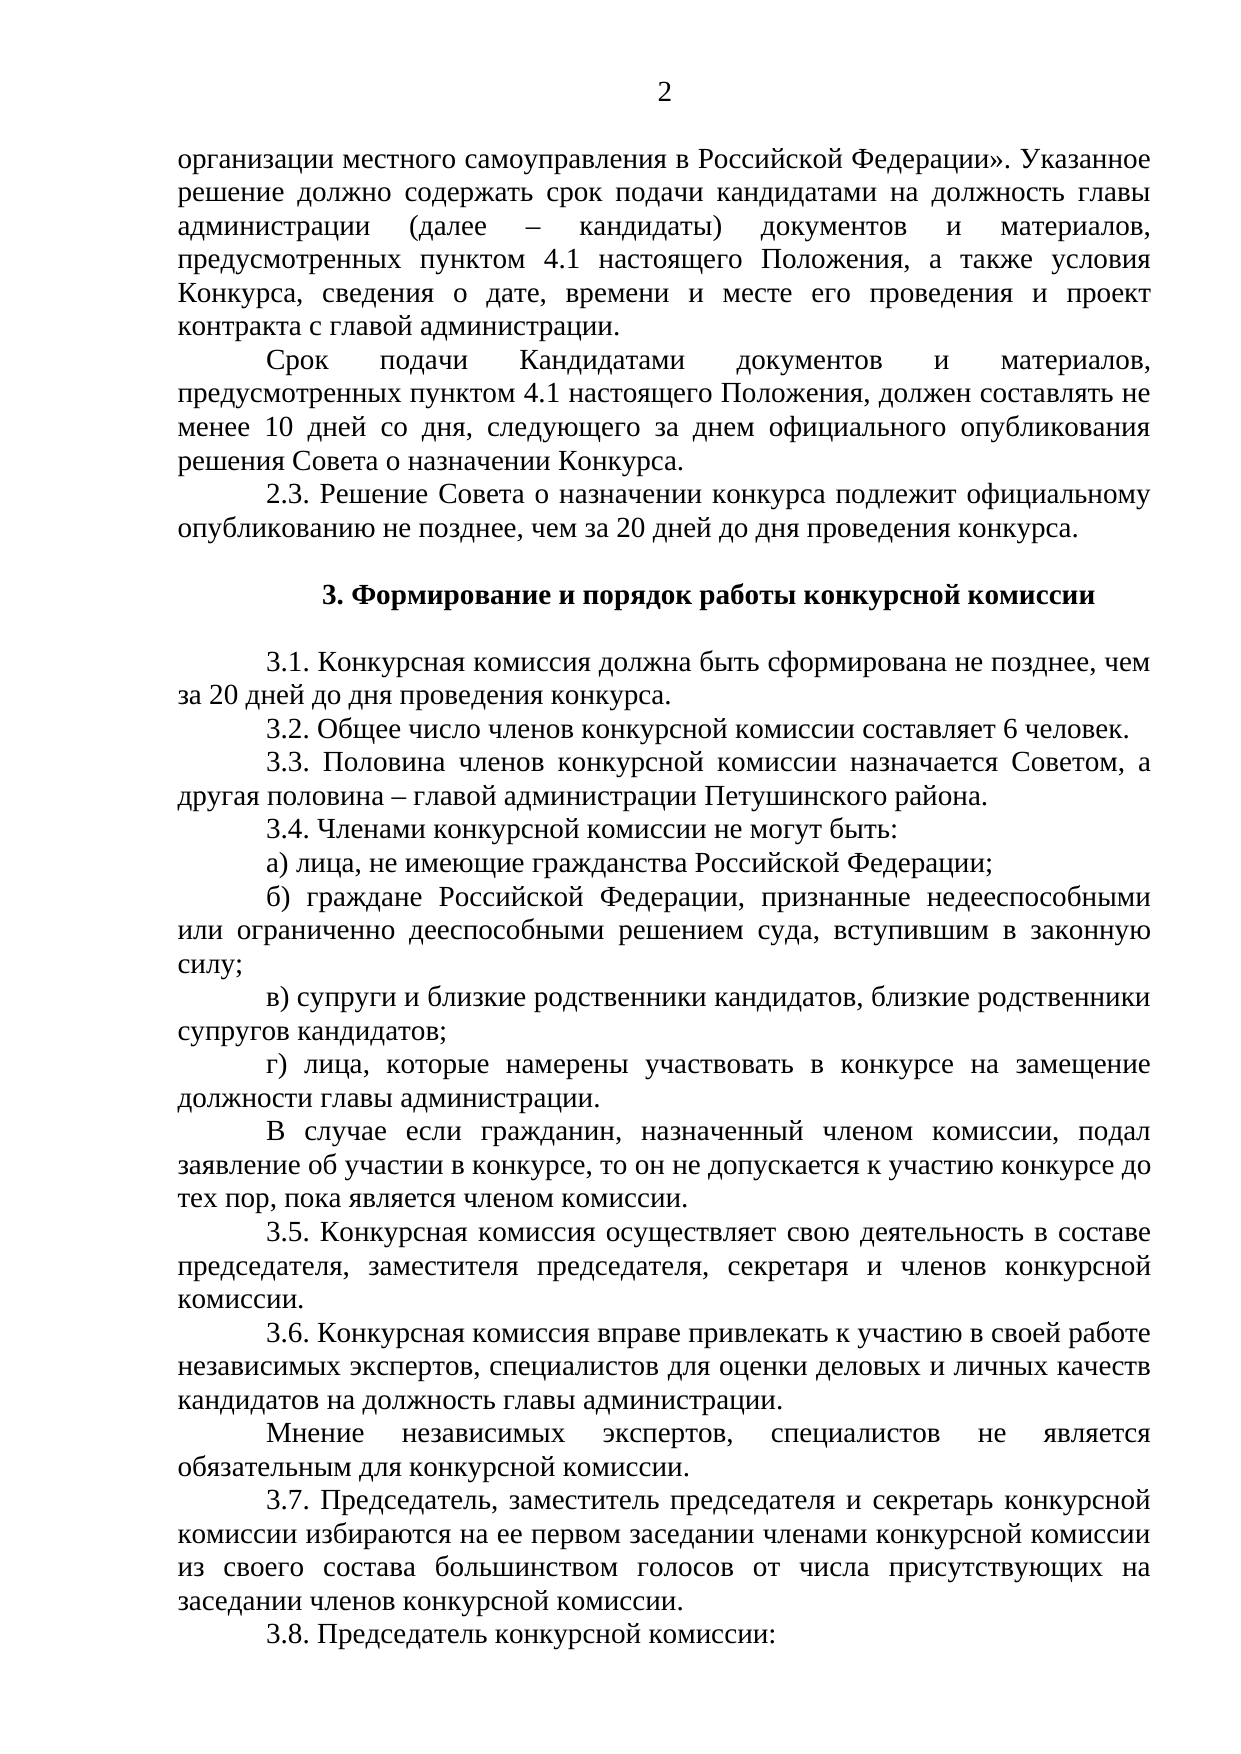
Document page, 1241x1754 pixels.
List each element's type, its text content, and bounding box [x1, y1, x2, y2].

text Мнение независимых экспертов, специалистов не является обязательным для конкурсной комиссии. [177, 1415, 1152, 1482]
text 3.1. Конкурсная комиссия должна быть сформирована не позднее, чем за 20 дней до дня проведения конкурса. [177, 644, 1152, 711]
text В случае если гражданин, назначенный членом комиссии, подал заявление об участии в конкурсе, то он не допускается к участию конкурсе до тех пор, пока является членом комиссии. [177, 1113, 1152, 1214]
text Срок подачи Кандидатами документов и материалов, предусмотренных пунктом 4.1 настоящего Положения, должен составлять не менее 10 дней со дня, следующего за днем официального опубликования решения Совета о назначении Конкурса. [177, 342, 1152, 476]
text а) лица, не имеющие гражданства Российской Федерации; [177, 845, 1152, 879]
text 3.5. Конкурсная комиссия осуществляет свою деятельность в составе председателя, заместителя председателя, секретаря и членов конкурсной комиссии. [177, 1214, 1152, 1315]
text 3.4. Членами конкурсной комиссии не могут быть: [177, 812, 1152, 845]
text г) лица, которые намерены участвовать в конкурсе на замещение должности главы администрации. [177, 1046, 1152, 1113]
text в) супруги и близкие родственники кандидатов, близкие родственники супругов кандидатов; [177, 979, 1152, 1046]
text 3.3. Половина членов конкурсной комиссии назначается Советом, а другая половина – главой администрации Петушинского района. [177, 744, 1152, 812]
text 3.6. Конкурсная комиссия вправе привлекать к участию в своей работе независимых экспертов, специалистов для оценки деловых и личных качеств кандидатов на должность главы администрации. [177, 1315, 1152, 1415]
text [177, 141, 1152, 342]
text 3.7. Председатель, заместитель председателя и секретарь конкурсной комиссии избираются на ее первом заседании членами конкурсной комиссии из своего состава большинством голосов от числа присутствующих на заседании членов конкурсной комиссии. [177, 1482, 1152, 1617]
text 3. Формирование и порядок работы конкурсной комиссии [177, 577, 1152, 610]
text 2.3. Решение Совета о назначении конкурса подлежит официальному опубликованию не позднее, чем за 20 дней до дня проведения конкурса. [177, 476, 1152, 543]
text б) граждане Российской Федерации, признанные недееспособными или ограниченно дееспособными решением суда, вступившим в законную силу; [177, 879, 1152, 979]
text 3.2. Общее число членов конкурсной комиссии составляет 6 человек. [177, 711, 1152, 744]
text 3.8. Председатель конкурсной комиссии: [177, 1617, 1152, 1650]
